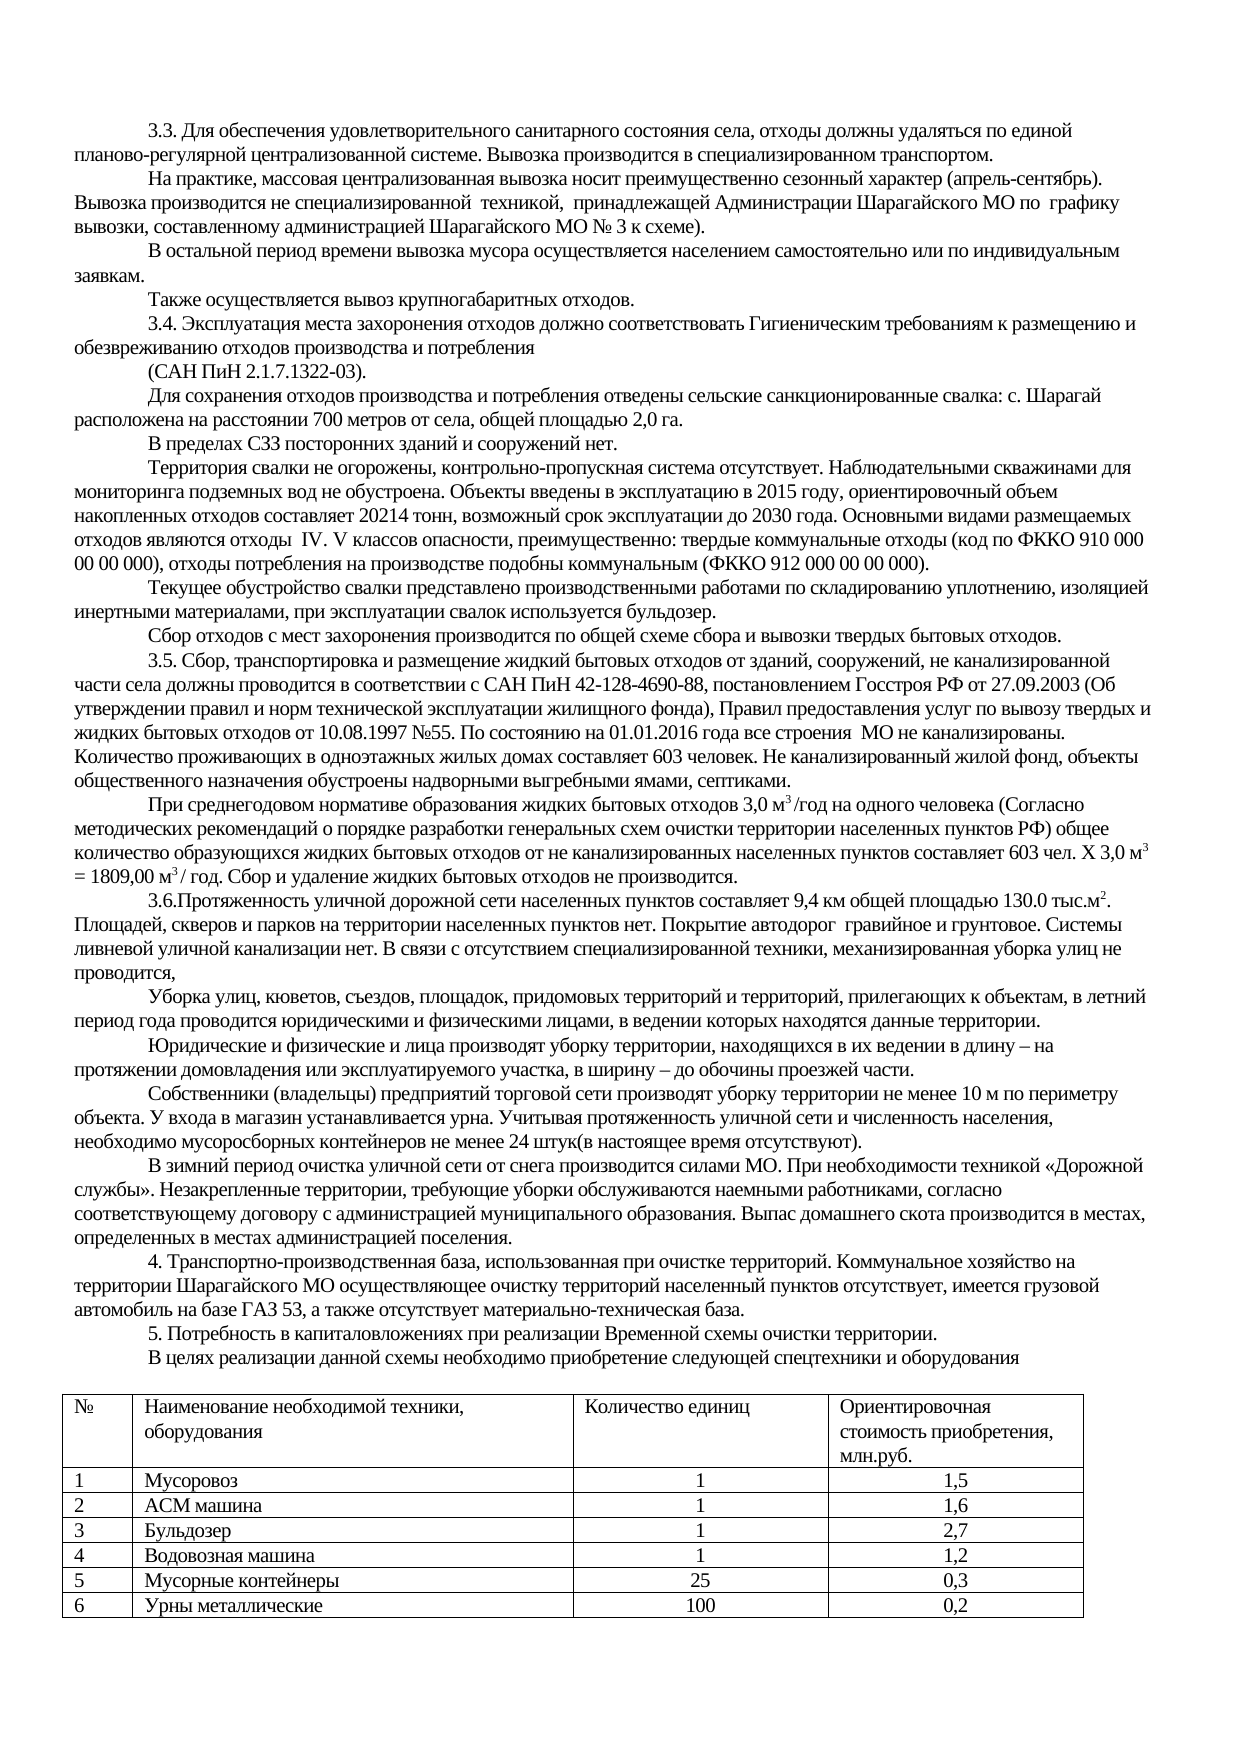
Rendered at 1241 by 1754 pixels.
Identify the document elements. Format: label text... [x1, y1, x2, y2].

text Для сохранения отходов производства и потребления отведены сельские санкционированные свалка: с. Шарагай расположена на расстоянии 700 метров от села, общей площадью . [74, 383, 1152, 431]
table_cell 4 [63, 1543, 132, 1567]
table_cell 1,6 [829, 1493, 1083, 1517]
table_cell АСМ машина [133, 1493, 573, 1517]
text 3.6.Протяженность уличной дорожной сети населенных пунктов составляет общей площадью 130.0 тыс.м2. Площадей, скверов и парков на территории населенных пунктов нет. Покрытие автодорог гравийное и грунтовое. Системы ливневой уличной канализации нет. В связи с отсутствием специализированной техники, механизированная уборка улиц не проводится, [74, 888, 1152, 984]
text В зимний период очистка уличной сети от снега производится силами МО. При необходимости техникой «Дорожной службы». Незакрепленные территории, требующие уборки обслуживаются наемными работниками, согласно соответствующему договору с администрацией муниципального образования. Выпас домашнего скота производится в местах, определенных в местах администрацией поселения. [74, 1153, 1152, 1249]
table_cell 2 [63, 1493, 132, 1517]
text 3.5. Сбор, транспортировка и размещение жидкий бытовых отходов от зданий, сооружений, не канализированной части села должны проводится в соответствии с САН ПиН 42-128-4690-88, постановлением Госстроя РФ от 27.09.2003 (Об утверждении правил и норм технической эксплуатации жилищного фонда), Правил предоставления услуг по вывозу твердых и жидких бытовых отходов от 10.08.1997 №55. По состоянию на 01.01.2016 года все строения МО не канализированы. Количество проживающих в одноэтажных жилых домах составляет 603 человек. Не канализированный жилой фонд, объекты общественного назначения обустроены надворными выгребными ямами, септиками. [74, 647, 1152, 792]
text Сбор отходов с мест захоронения производится по общей схеме сбора и вывозки твердых бытовых отходов. [74, 623, 1152, 647]
table_cell 1,2 [829, 1543, 1083, 1567]
text При среднегодовом нормативе образования жидких бытовых отходов /год на одного человека (Согласно методических рекомендаций о порядке разработки генеральных схем очистки территории населенных пунктов РФ) общее количество образующихся жидких бытовых отходов от не канализированных населенных пунктов составляет 603 чел. Х = 1809,00 м3 / год. Сбор и удаление жидких бытовых отходов не производится. [74, 792, 1152, 888]
table_cell 0,3 [829, 1568, 1083, 1592]
text В целях реализации данной схемы необходимо приобретение следующей спецтехники и оборудования [74, 1345, 1152, 1369]
table_cell 100 [574, 1593, 828, 1617]
text Уборка улиц, кюветов, съездов, площадок, придомовых территорий и территорий, прилегающих к объектам, в летний период года проводится юридическими и физическими лицами, в ведении которых находятся данные территории. [74, 984, 1152, 1032]
text На практике, массовая централизованная вывозка носит преимущественно сезонный характер (апрель-сентябрь). Вывозка производится не специализированной техникой, принадлежащей Администрации Шарагайского МО по графику вывозки, составленному администрацией Шарагайского МО № 3 к схеме). [74, 166, 1152, 238]
table_cell 6 [63, 1593, 132, 1617]
text 3.4. Эксплуатация места захоронения отходов должно соответствовать Гигиеническим требованиям к размещению и обезвреживанию отходов производства и потребления [74, 311, 1152, 359]
text В остальной период времени вывозка мусора осуществляется населением самостоятельно или по индивидуальным заявкам. [74, 238, 1152, 287]
table_cell 1 [574, 1468, 828, 1492]
table_header № [63, 1395, 132, 1467]
text Собственники (владельцы) предприятий торговой сети производят уборку территории не менее по периметру объекта. У входа в магазин устанавливается урна. Учитывая протяженность уличной сети и численность населения, необходимо мусоросборных контейнеров не менее 24 штук(в настоящее время отсутствуют). [74, 1081, 1152, 1153]
text 3.3. Для обеспечения удовлетворительного санитарного состояния села, отходы должны удаляться по единой планово-регулярной централизованной системе. Вывозка производится в специализированном транспортом. [74, 118, 1152, 166]
text 4. Транспортно-производственная база, использованная при очистке территорий. Коммунальное хозяйство на территории Шарагайского МО осуществляющее очистку территорий населенный пунктов отсутствует, имеется грузовой автомобиль на базе ГАЗ 53, а также отсутствует материально-техническая база. [74, 1249, 1152, 1321]
table_cell Водовозная машина [133, 1543, 573, 1567]
table_header Количество единиц [574, 1395, 828, 1467]
table_cell Мусоровоз [133, 1468, 573, 1492]
table_cell 1,5 [829, 1468, 1083, 1492]
text Также осуществляется вывоз крупногабаритных отходов. [74, 287, 1152, 311]
table_cell 25 [574, 1568, 828, 1592]
text Текущее обустройство свалки представлено производственными работами по складированию уплотнению, изоляцией инертными материалами, при эксплуатации свалок используется бульдозер. [74, 575, 1152, 623]
table_cell Урны металлические [133, 1593, 573, 1617]
text В пределах СЗЗ посторонних зданий и сооружений нет. [74, 431, 1152, 455]
table_header Ориентировочная стоимость приобретения, млн.руб. [829, 1395, 1083, 1467]
text Территория свалки не огорожены, контрольно-пропускная система отсутствует. Наблюдательными скважинами для мониторинга подземных вод не обустроена. Объекты введены в эксплуатацию в 2015 году, ориентировочный объем накопленных отходов составляет 20214 тонн, возможный срок эксплуатации до 2030 года. Основными видами размещаемых отходов являются отходы IV. V классов опасности, преимущественно: твердые коммунальные отходы (код по ФККО 910 000 00 00 000), отходы потребления на производстве подобны коммунальным (ФККО 912 000 00 00 000). [74, 455, 1152, 575]
table_cell 3 [63, 1518, 132, 1542]
table_cell Мусорные контейнеры [133, 1568, 573, 1592]
table_cell 1 [63, 1468, 132, 1492]
text Юридические и физические и лица производят уборку территории, находящихся в их ведении в длину – на протяжении домовладения или эксплуатируемого участка, в ширину – до обочины проезжей части. [74, 1032, 1152, 1081]
table_cell 5 [63, 1568, 132, 1592]
text 5. Потребность в капиталовложениях при реализации Временной схемы очистки территории. [74, 1321, 1152, 1345]
table_header Наименование необходимой техники, оборудования [133, 1395, 573, 1467]
table_cell 1 [574, 1518, 828, 1542]
table_cell 0,2 [829, 1593, 1083, 1617]
table_cell Бульдозер [133, 1518, 573, 1542]
text (САН ПиН 2.1.7.1322-03). [74, 359, 1152, 383]
table_cell 1 [574, 1543, 828, 1567]
table_cell 1 [574, 1493, 828, 1517]
table_cell 2,7 [829, 1518, 1083, 1542]
